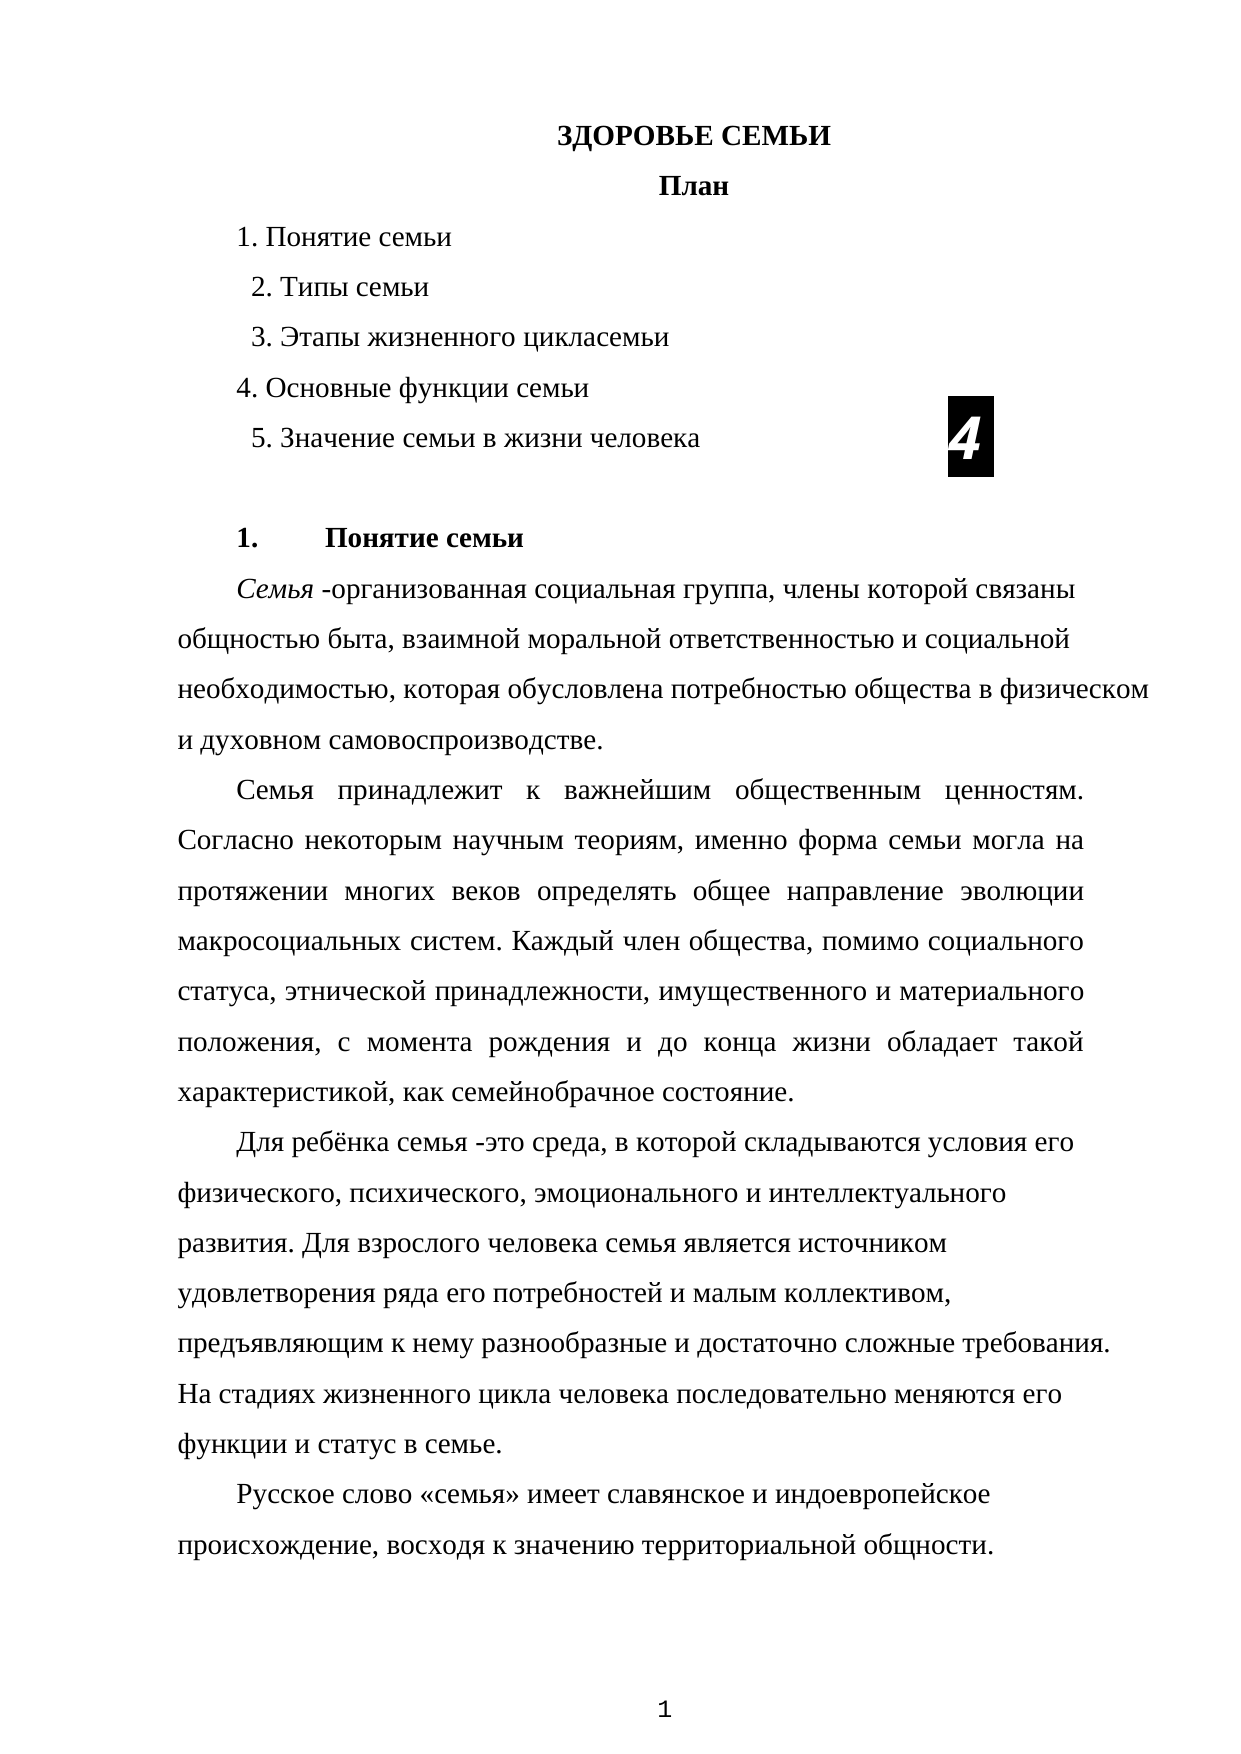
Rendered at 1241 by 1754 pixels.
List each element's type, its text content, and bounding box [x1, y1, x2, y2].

text 4. Основные функции семьи [177, 370, 1152, 403]
text Семья принадлежит к важнейшим общественным ценностям. Согласно некоторым научным теориям, именно форма семьи могла на протяжении многих веков определять общее направление эволюции макросоциальных систем. Каждый член общества, помимо социального статуса, этнической принадлежности, имущественного и материального положения, с момента рождения и до конца жизни обладает такой характеристикой, как семейнобрачное состояние. [177, 772, 1085, 1108]
text Русское слово «семья» имеет славянское и индоевропейское происхождение, восходя к значению территориальной общности. [177, 1477, 1122, 1560]
list Понятие семьи [177, 521, 1152, 554]
text План [177, 168, 1152, 202]
text 3. Этапы жизненного цикласемьи [177, 319, 1152, 353]
text 5. Значение семьи в жизни человека [177, 420, 1152, 453]
text 2. Типы семьи [177, 269, 1152, 303]
text Семья -организованная социальная группа, члены которой связаны общностью быта, взаимной моральной ответственностью и социальной необходимостью, которая обусловлена потребностью общества в физическом и духовном самовоспроизводстве. [177, 571, 1151, 755]
text ЗДОРОВЬЕ СЕМЬИ [177, 118, 1152, 152]
text 1. Понятие семьи [177, 219, 1152, 252]
text Для ребёнка семья -это среда, в которой складываются условия его физического, психического, эмоционального и интеллектуального развития. Для взрослого человека семья является источником удовлетворения ряда его потребностей и малым коллективом, предъявляющим к нему разнообразные и достаточно сложные требования. На стадиях жизненного цикла человека последовательно меняются его функции и статус в семье. [177, 1124, 1122, 1460]
